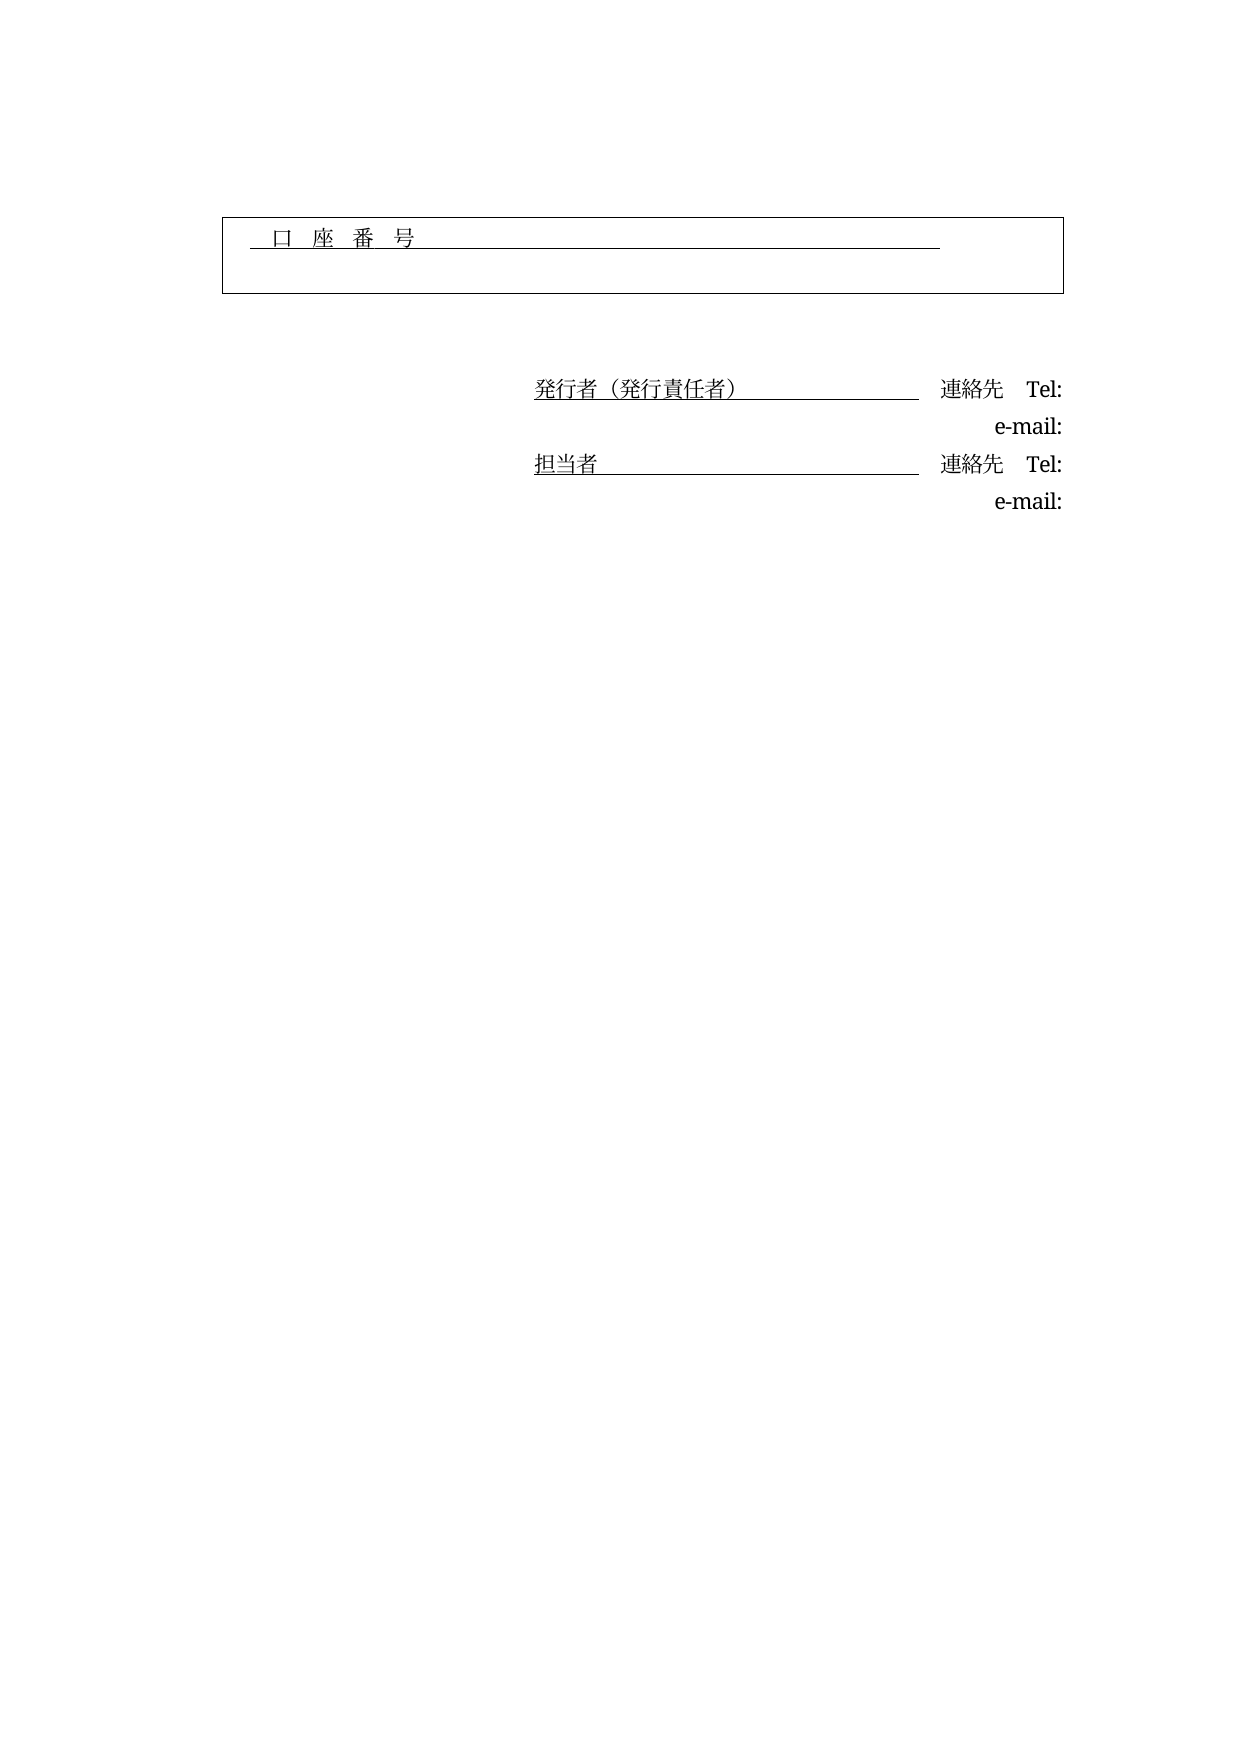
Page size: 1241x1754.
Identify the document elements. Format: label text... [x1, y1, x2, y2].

text e-mail: [177, 481, 1063, 519]
text 担当者 連絡先 Tel: [177, 444, 1063, 481]
text e-mail: [177, 406, 1063, 444]
text 発行者（発行責任者） 連絡先 Tel: [177, 369, 1063, 406]
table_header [223, 218, 1063, 293]
